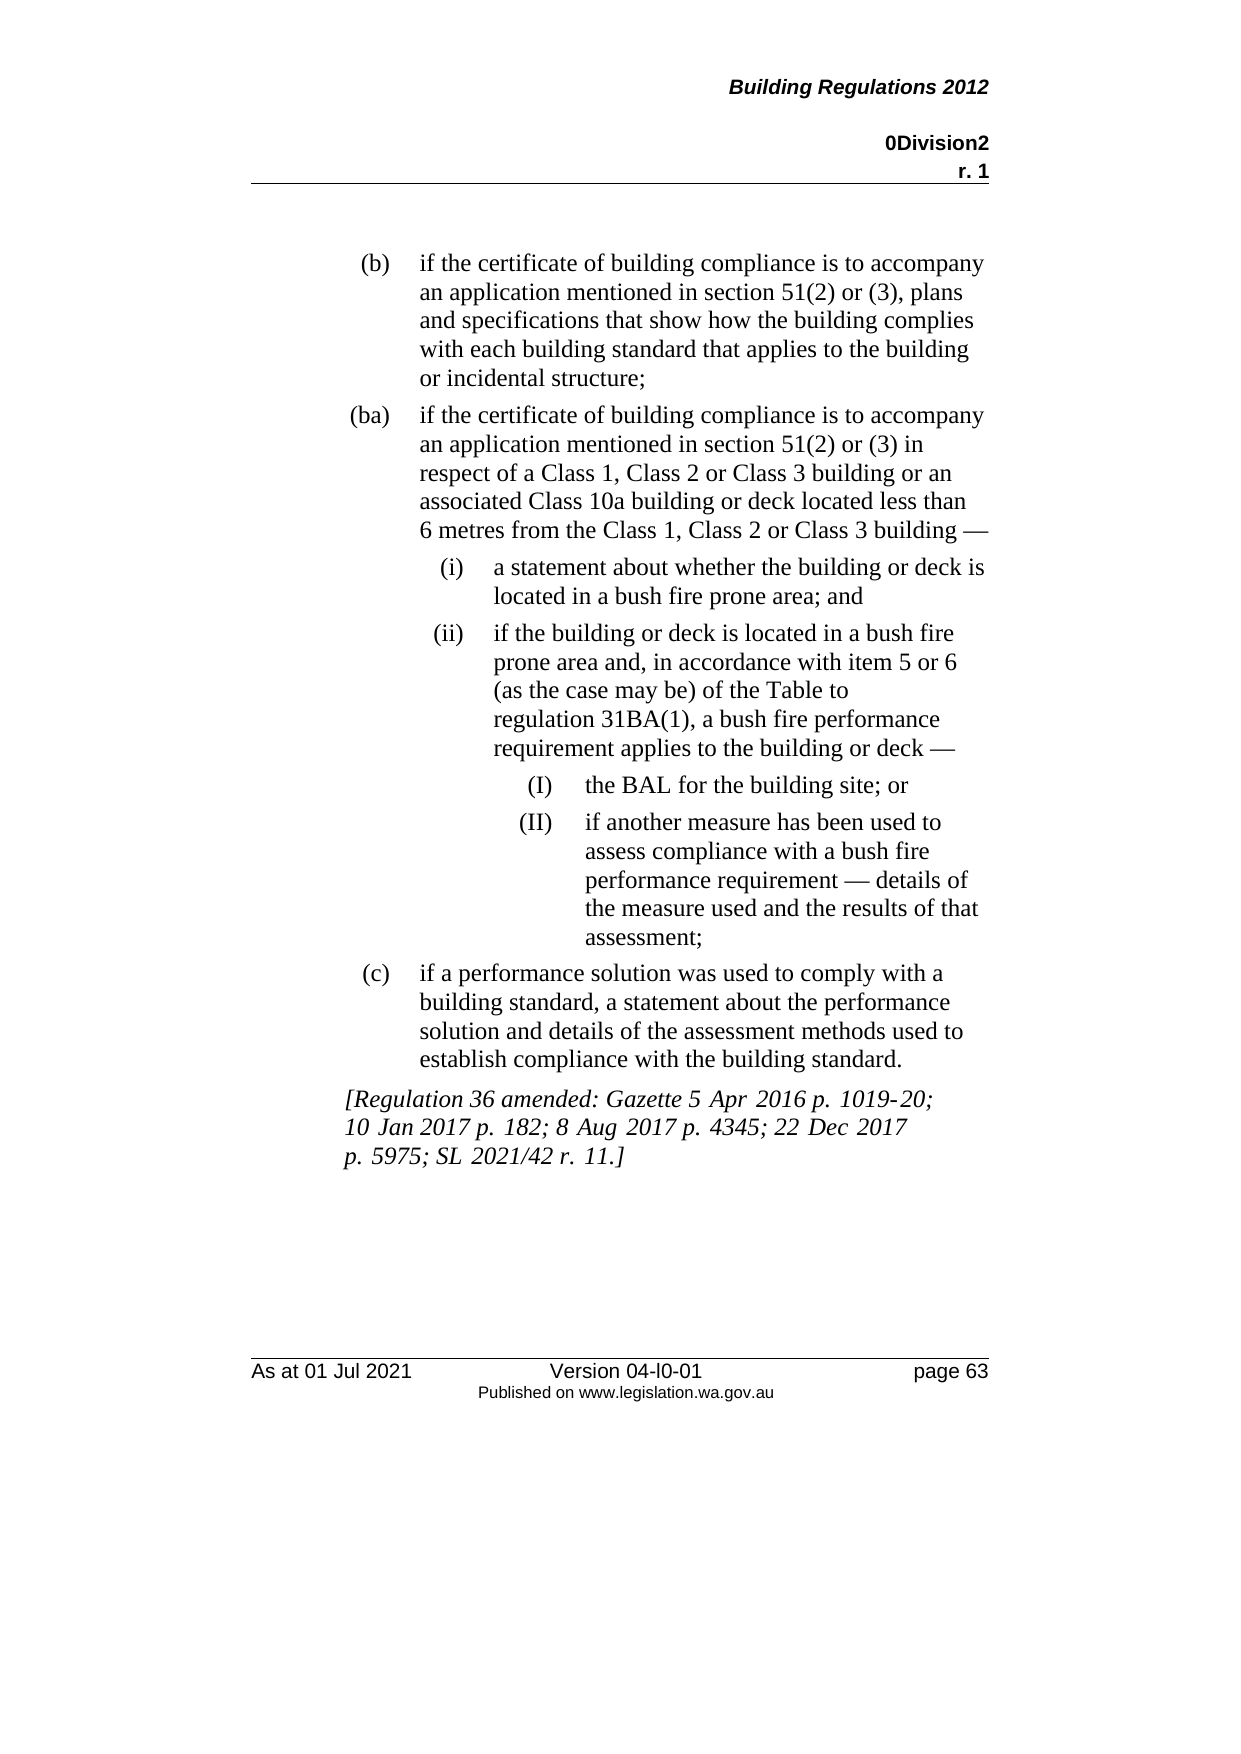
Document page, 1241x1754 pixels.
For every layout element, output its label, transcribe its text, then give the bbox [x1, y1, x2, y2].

text (b) if the certificate of building compliance is to accompany an application mentioned in section 51(2) or (3), plans and specifications that show how the building complies with each building standard that applies to the building or incidental structure; [251, 248, 989, 392]
text (I) the BAL for the building site; or [251, 770, 989, 799]
text (c) if a performance solution was used to comply with a building standard, a statement about the performance solution and details of the assessment methods used to establish compliance with the building standard. [251, 958, 989, 1073]
text (II) if another measure has been used to assess compliance with a bush fire performance requirement — details of the measure used and the results of that assessment; [251, 807, 989, 951]
text (ii) if the building or deck is located in a bush fire prone area and, in accordance with item 5 or 6 (as the case may be) of the Table to regulation 31BA(1), a bush fire performance requirement applies to the building or deck — [251, 618, 989, 762]
text (i) a statement about whether the building or deck is located in a bush fire prone area; and [251, 552, 989, 610]
text (ba) if the certificate of building compliance is to accompany an application mentioned in section 51(2) or (3) in respect of a Class 1, Class 2 or Class 3 building or an associated Class 10a building or deck located less than 6 metres from the Class 1, Class 2 or Class 3 building — [251, 400, 989, 544]
text [Regulation 36 amended: Gazette 5 Apr 2016 p. 1019-20; 10 Jan 2017 p. 182; 8 Aug 2017 p. 4345; 22 Dec 2017 p. 5975; SL 2021/42 r. 11.] [251, 1084, 989, 1170]
